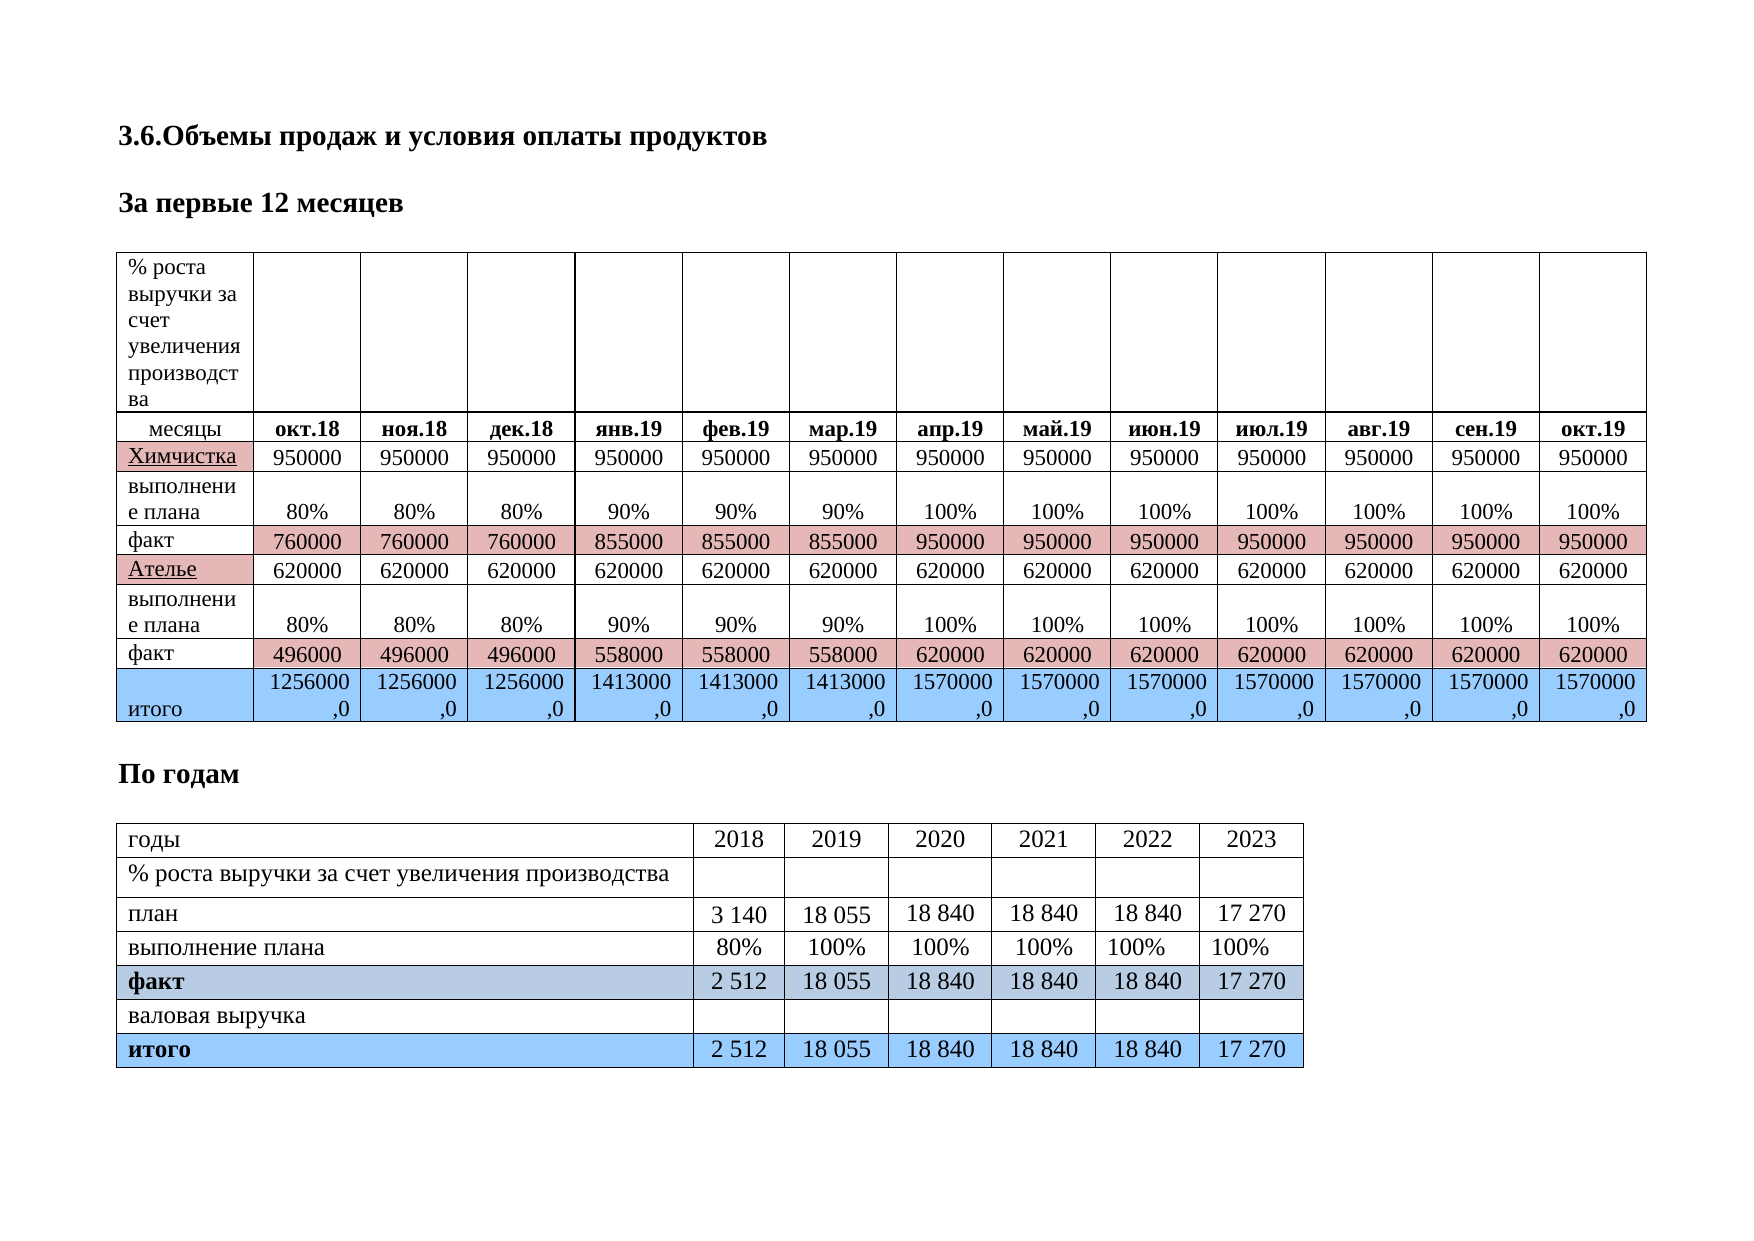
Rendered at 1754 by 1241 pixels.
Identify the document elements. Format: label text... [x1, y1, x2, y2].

table_cell окт.18 [254, 413, 360, 441]
table_cell 950000 [468, 442, 574, 471]
table_cell факт [117, 966, 693, 999]
table_cell [1096, 1000, 1199, 1033]
table_cell 18 840 [992, 1034, 1095, 1067]
table_cell 620000 [254, 555, 360, 584]
table_cell 100% [1218, 472, 1325, 524]
table_cell 950000 [1218, 526, 1325, 554]
table_header [361, 253, 467, 411]
table_cell 1570000,0 [1326, 669, 1432, 721]
table_header [683, 253, 789, 411]
table_cell 1256000,0 [468, 669, 574, 721]
table_cell 100% [1433, 472, 1539, 524]
table_cell 18 840 [889, 898, 991, 931]
table_header [468, 253, 574, 411]
table_cell 950000 [683, 442, 789, 471]
table_cell 100% [1326, 585, 1432, 638]
table_cell 620000 [1111, 555, 1217, 584]
table_cell 18 840 [1096, 898, 1199, 931]
table_cell 100% [1540, 472, 1646, 524]
table_cell 18 840 [1096, 1034, 1199, 1067]
table_cell 100% [785, 932, 888, 965]
table_cell 18 840 [992, 898, 1095, 931]
table_cell 100% [1326, 472, 1432, 524]
table_cell итого [117, 669, 253, 721]
table_cell выполнение плана [117, 585, 253, 638]
table_cell 1413000,0 [683, 669, 789, 721]
table_cell 950000 [361, 442, 467, 471]
table_cell 18 055 [785, 966, 888, 999]
table_cell 620000 [1218, 555, 1325, 584]
table_cell 2 512 [694, 1034, 784, 1067]
table_cell 17 270 [1200, 966, 1303, 999]
table_header [790, 253, 896, 411]
table_cell 90% [683, 472, 789, 524]
table_cell 80% [468, 472, 574, 524]
table_cell [992, 858, 1095, 897]
text За первые 12 месяцев [118, 185, 1636, 219]
table_cell апр.19 [897, 413, 1003, 441]
table_cell 620000 [361, 555, 467, 584]
table_header 2021 [992, 824, 1095, 857]
table_cell [1200, 1000, 1303, 1033]
table_cell 90% [790, 472, 896, 524]
table_cell 100% [1004, 585, 1110, 638]
table_cell итого [117, 1034, 693, 1067]
table_header [897, 253, 1003, 411]
table_cell 950000 [1433, 526, 1539, 554]
table_cell 1570000,0 [897, 669, 1003, 721]
table_cell 950000 [1326, 526, 1432, 554]
table_cell 100% [1433, 585, 1539, 638]
table_cell 496000 [468, 639, 574, 667]
table_cell факт [117, 526, 253, 554]
table_cell 1413000,0 [576, 669, 682, 721]
table_header [1433, 253, 1539, 411]
table_cell 1570000,0 [1540, 669, 1646, 721]
table_header 2018 [694, 824, 784, 857]
table_header 2020 [889, 824, 991, 857]
table_cell 18 840 [992, 966, 1095, 999]
table_cell 1570000,0 [1218, 669, 1325, 721]
table_cell 1256000,0 [361, 669, 467, 721]
table_cell 90% [576, 585, 682, 638]
table_cell 1256000,0 [254, 669, 360, 721]
table_cell 17 270 [1200, 898, 1303, 931]
table_cell 950000 [1004, 442, 1110, 471]
table_cell выполнение плана [117, 472, 253, 524]
table_header [254, 253, 360, 411]
table_header [1540, 253, 1646, 411]
table_cell 620000 [1433, 555, 1539, 584]
table_cell 950000 [1111, 526, 1217, 554]
table_cell 620000 [1111, 639, 1217, 667]
table_cell месяцы [117, 413, 253, 441]
table_cell факт [117, 639, 253, 667]
table_cell Ателье [117, 555, 253, 584]
table_cell 950000 [1218, 442, 1325, 471]
table_cell 950000 [254, 442, 360, 471]
table_cell 496000 [254, 639, 360, 667]
table_cell 620000 [1004, 639, 1110, 667]
table_cell 620000 [1540, 555, 1646, 584]
table_cell 18 055 [785, 1034, 888, 1067]
table_cell 1413000,0 [790, 669, 896, 721]
table_cell 950000 [790, 442, 896, 471]
table_cell 620000 [468, 555, 574, 584]
table_header % роста выручки за счет увеличения производства [117, 253, 253, 411]
table_cell выполнение плана [117, 932, 693, 965]
table_cell [1200, 858, 1303, 897]
table_cell 90% [683, 585, 789, 638]
table_cell 620000 [1540, 639, 1646, 667]
table_cell 620000 [683, 555, 789, 584]
table_cell 558000 [683, 639, 789, 667]
table_cell 620000 [1326, 555, 1432, 584]
table_cell 496000 [361, 639, 467, 667]
table_cell 80% [361, 472, 467, 524]
table_cell ноя.18 [361, 413, 467, 441]
table_cell мар.19 [790, 413, 896, 441]
table_cell 100% [897, 585, 1003, 638]
table_cell [694, 858, 784, 897]
table_cell 620000 [897, 555, 1003, 584]
table_cell 620000 [790, 555, 896, 584]
table_cell валовая выручка [117, 1000, 693, 1033]
table_cell [889, 858, 991, 897]
table_header [576, 253, 682, 411]
table_cell 950000 [576, 442, 682, 471]
text 3.6.Объемы продаж и условия оплаты продуктов [118, 118, 1636, 152]
table_header 2019 [785, 824, 888, 857]
table_cell 100% [1004, 472, 1110, 524]
table_cell 18 840 [889, 966, 991, 999]
table_cell 17 270 [1200, 1034, 1303, 1067]
table_header [1326, 253, 1432, 411]
table_cell 760000 [361, 526, 467, 554]
table_cell 100% [1218, 585, 1325, 638]
table_cell янв.19 [576, 413, 682, 441]
table_cell 950000 [1540, 442, 1646, 471]
table_header [1004, 253, 1110, 411]
table_cell 80% [361, 585, 467, 638]
table_cell 950000 [1004, 526, 1110, 554]
table_cell 620000 [1218, 639, 1325, 667]
table_cell 620000 [897, 639, 1003, 667]
table_cell 620000 [576, 555, 682, 584]
table_header 2023 [1200, 824, 1303, 857]
table_cell сен.19 [1433, 413, 1539, 441]
table_cell 90% [576, 472, 682, 524]
table_cell 80% [254, 472, 360, 524]
table_cell 950000 [1540, 526, 1646, 554]
table_cell 558000 [790, 639, 896, 667]
table_cell 80% [468, 585, 574, 638]
table_cell 950000 [1111, 442, 1217, 471]
table_header [1218, 253, 1325, 411]
table_header [1111, 253, 1217, 411]
table_cell план [117, 898, 693, 931]
table_cell 3 140 [694, 898, 784, 931]
table_cell % роста выручки за счет увеличения производства [117, 858, 693, 897]
table_cell 1570000,0 [1433, 669, 1539, 721]
table_cell 855000 [683, 526, 789, 554]
text По годам [118, 756, 1636, 789]
table_cell июн.19 [1111, 413, 1217, 441]
table_cell [992, 1000, 1095, 1033]
table_cell 80% [254, 585, 360, 638]
table_cell [1096, 858, 1199, 897]
table_cell [785, 1000, 888, 1033]
table_cell Химчистка [117, 442, 253, 471]
table_cell 100% [889, 932, 991, 965]
table_header 2022 [1096, 824, 1199, 857]
table_cell 18 840 [889, 1034, 991, 1067]
table_cell 100% [1111, 472, 1217, 524]
table_cell май.19 [1004, 413, 1110, 441]
table_cell 950000 [897, 442, 1003, 471]
table_cell 855000 [576, 526, 682, 554]
table_cell 90% [790, 585, 896, 638]
table_cell 620000 [1326, 639, 1432, 667]
table_cell 100% [897, 472, 1003, 524]
table_cell 100% [992, 932, 1095, 965]
table_cell 620000 [1004, 555, 1110, 584]
table_cell 950000 [1433, 442, 1539, 471]
table_cell дек.18 [468, 413, 574, 441]
table_cell 760000 [254, 526, 360, 554]
table_cell 2 512 [694, 966, 784, 999]
table_cell 100% [1540, 585, 1646, 638]
table_cell 1570000,0 [1004, 669, 1110, 721]
table_cell 760000 [468, 526, 574, 554]
table_cell 558000 [576, 639, 682, 667]
table_cell 100% [1096, 932, 1199, 965]
table_cell 950000 [1326, 442, 1432, 471]
table_cell июл.19 [1218, 413, 1325, 441]
table_cell [694, 1000, 784, 1033]
table_cell 18 840 [1096, 966, 1199, 999]
table_cell 620000 [1433, 639, 1539, 667]
table_cell 100% [1111, 585, 1217, 638]
table_cell 950000 [897, 526, 1003, 554]
table_cell [785, 858, 888, 897]
table_cell фев.19 [683, 413, 789, 441]
table_cell 100% [1200, 932, 1303, 965]
table_cell авг.19 [1326, 413, 1432, 441]
table_cell 80% [694, 932, 784, 965]
table_cell 1570000,0 [1111, 669, 1217, 721]
table_cell [889, 1000, 991, 1033]
table_cell 855000 [790, 526, 896, 554]
table_cell 18 055 [785, 898, 888, 931]
table_cell окт.19 [1540, 413, 1646, 441]
table_header годы [117, 824, 693, 857]
